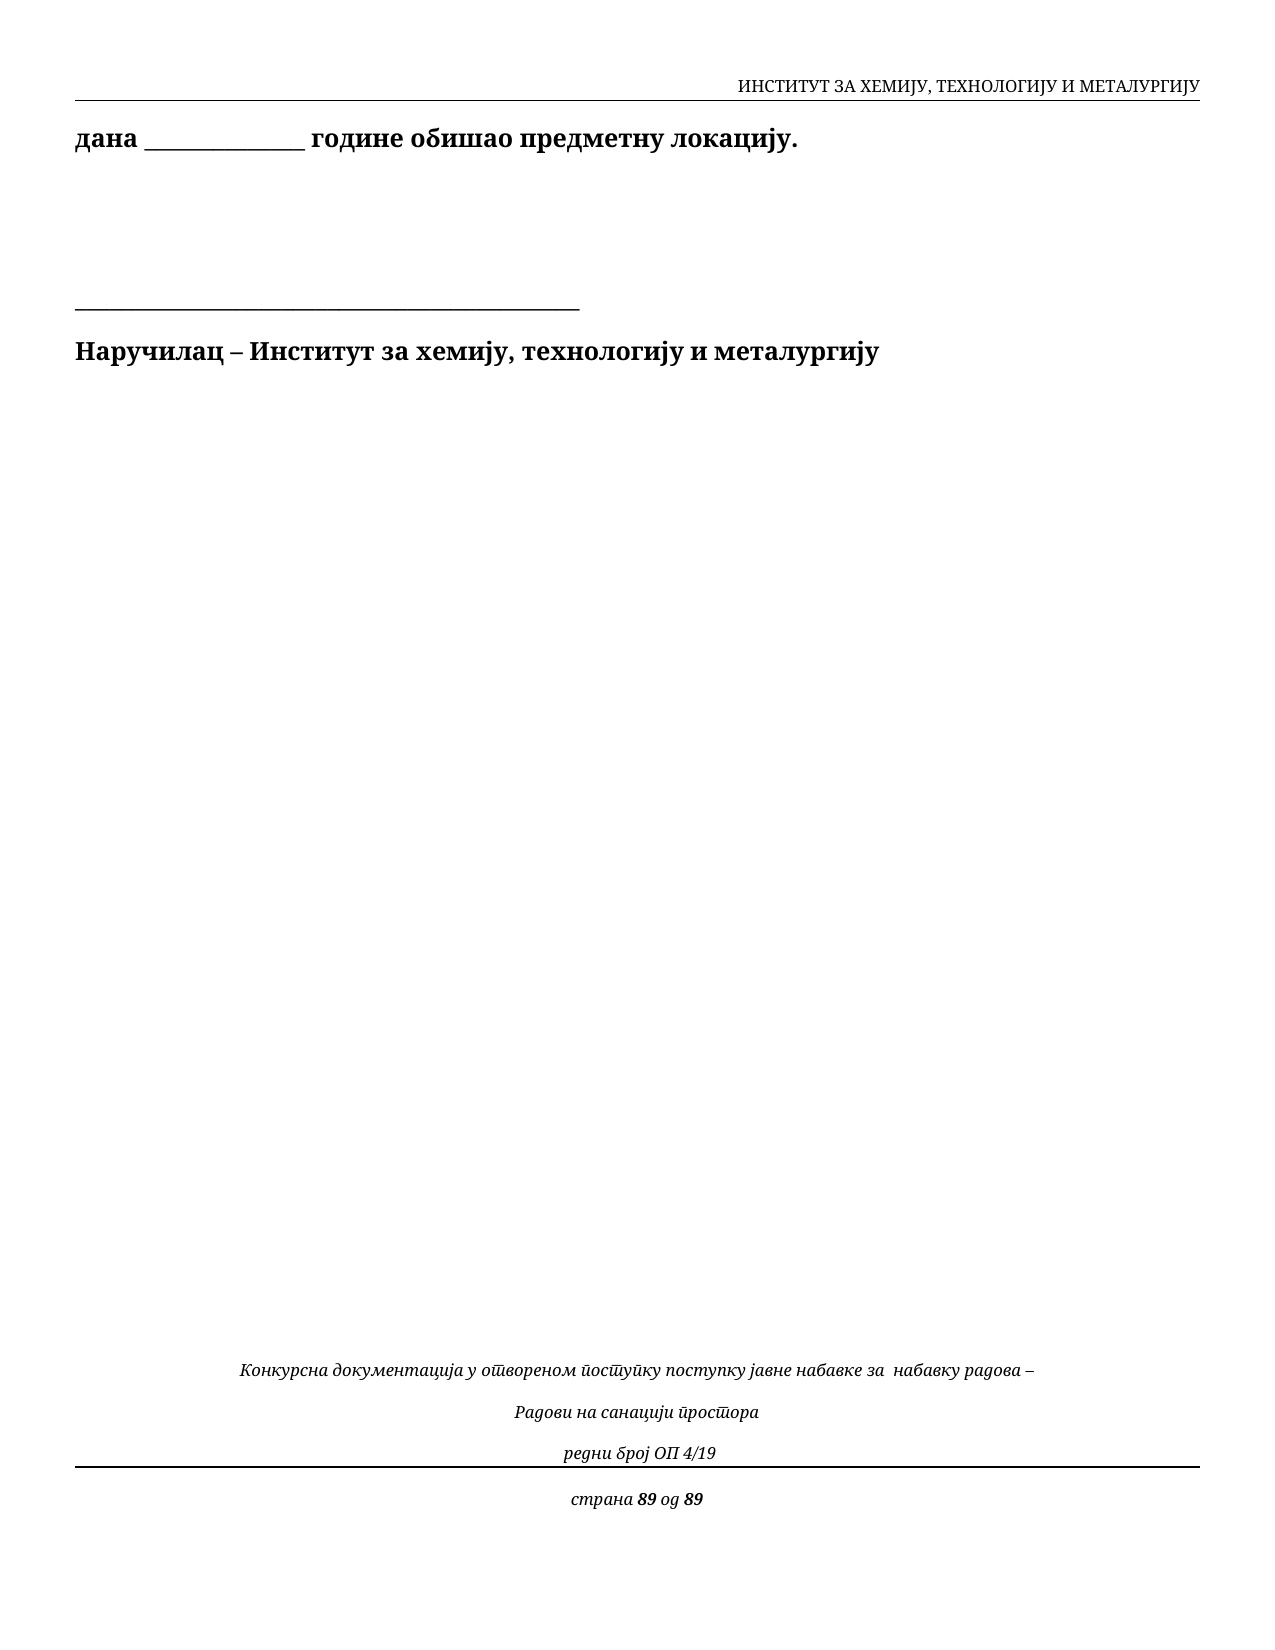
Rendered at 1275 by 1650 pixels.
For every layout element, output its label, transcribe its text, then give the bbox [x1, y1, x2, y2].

text ____________________________________________ [75, 281, 1200, 315]
text дана ______________ године обишао предметну локацију. [75, 120, 1200, 154]
text Наручилац – Институт за хемију, технологију и металургију [75, 334, 1200, 368]
